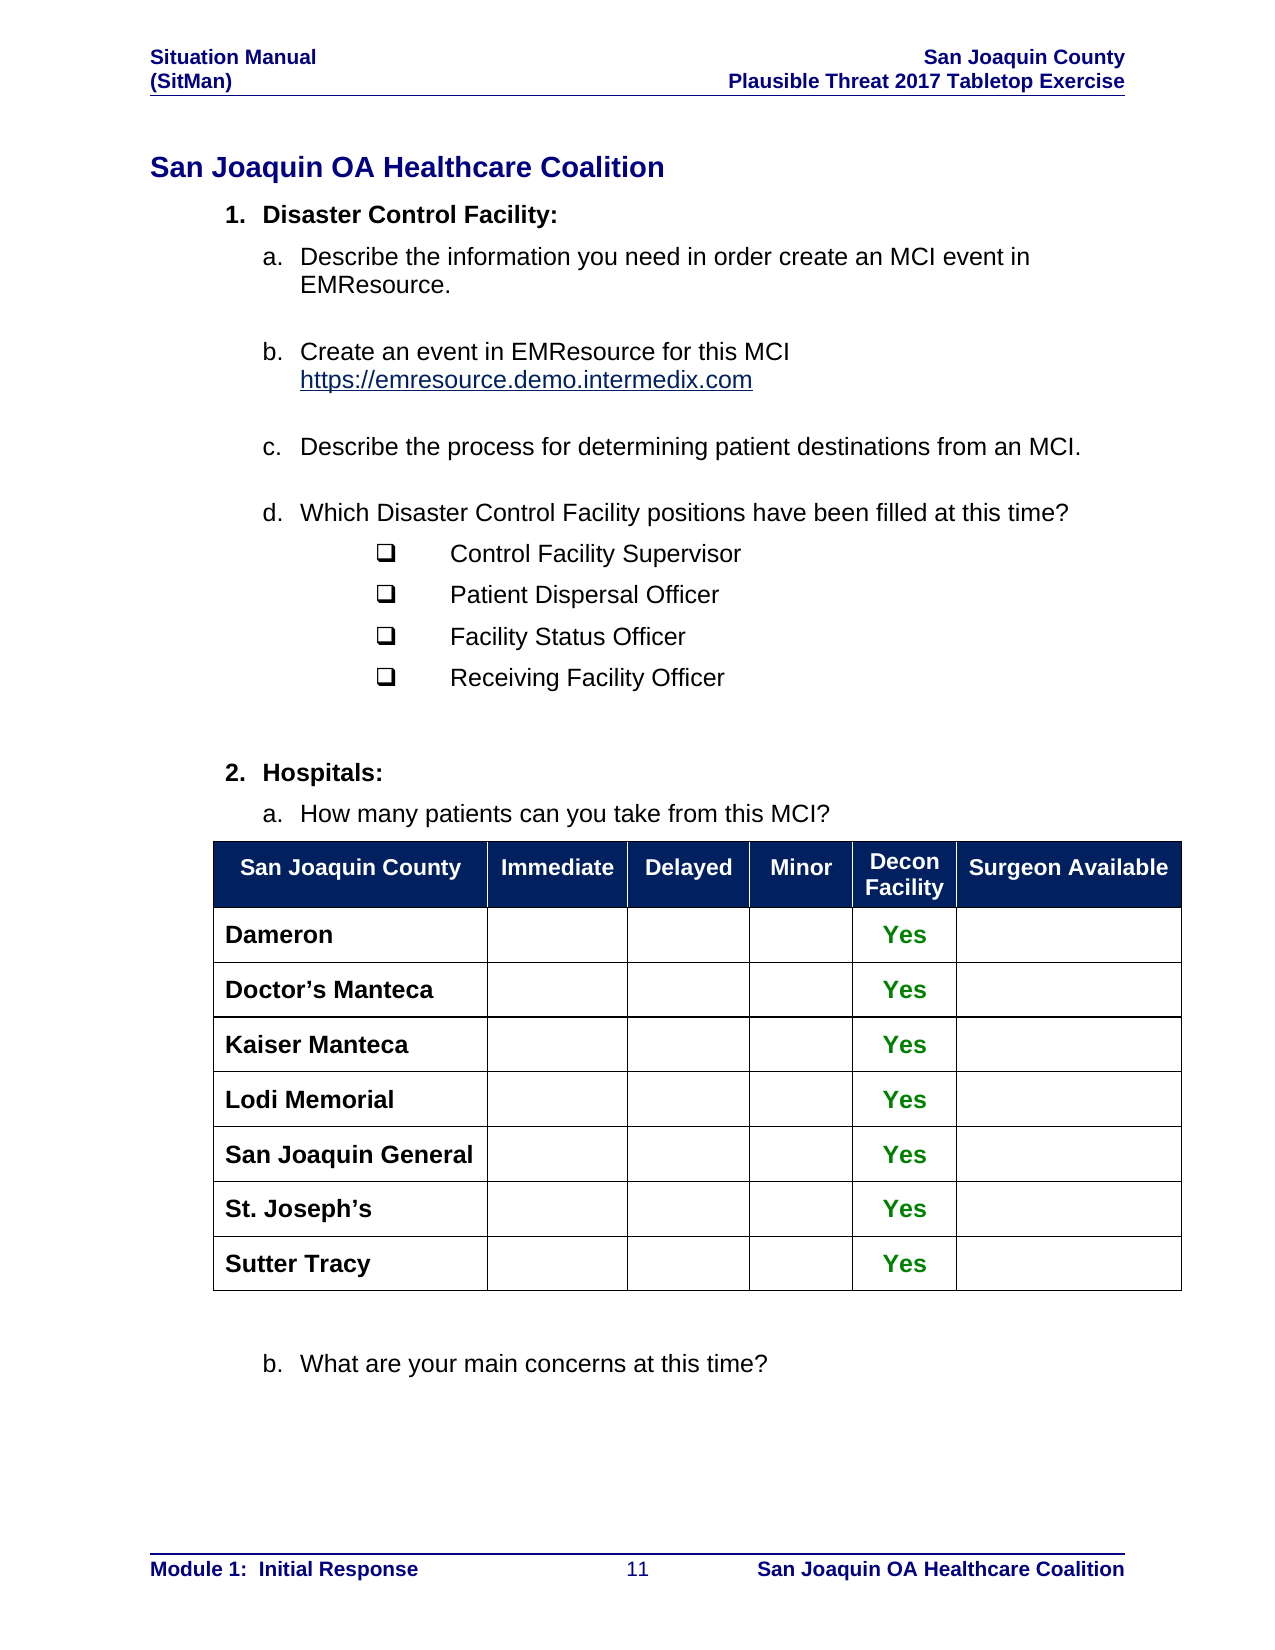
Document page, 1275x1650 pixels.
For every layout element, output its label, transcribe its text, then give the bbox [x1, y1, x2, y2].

table_cell [750, 908, 852, 962]
list How many patients can you take from this MCI? [262, 799, 1125, 828]
table_header San Joaquin County [214, 842, 487, 907]
text Control Facility Supervisor [375, 539, 1125, 568]
table_cell [628, 908, 749, 962]
table_cell [750, 1127, 852, 1181]
table_cell [628, 1127, 749, 1181]
list Which Disaster Control Facility positions have been filled at this time? [262, 498, 1125, 526]
table_cell [750, 963, 852, 1016]
table_cell Sutter Tracy [214, 1237, 487, 1290]
table_header Surgeon Available [957, 842, 1181, 907]
table_cell [957, 963, 1181, 1016]
list Describe the information you need in order create an MCI event in EMResource. [262, 241, 1125, 299]
list What are your main concerns at this time? [262, 1349, 1125, 1378]
text Receiving Facility Officer [375, 663, 1125, 692]
table_cell [957, 1127, 1181, 1181]
list Create an event in EMResource for this MCI https://emresource.demo.intermedix.com [262, 336, 1125, 394]
table_header Immediate [488, 842, 627, 907]
table_cell [488, 908, 627, 962]
table_cell [957, 1018, 1181, 1071]
table_cell [750, 1237, 852, 1290]
table_cell Yes [853, 1127, 956, 1181]
table_cell [628, 1072, 749, 1126]
table_cell [957, 1237, 1181, 1290]
table_cell [488, 1127, 627, 1181]
table_cell [750, 1072, 852, 1126]
table_cell Dameron [214, 908, 487, 962]
text Facility Status Officer [375, 622, 1125, 651]
table_cell [750, 1182, 852, 1236]
table_cell Doctor’s Manteca [214, 963, 487, 1016]
table_header Decon Facility [853, 842, 956, 907]
list Hospitals: [225, 758, 1125, 787]
table_cell Yes [853, 1182, 956, 1236]
table_cell [628, 1018, 749, 1071]
subtitle San Joaquin OA Healthcare Coalition [150, 150, 1125, 183]
table_cell Yes [853, 1072, 956, 1126]
table_cell [628, 1182, 749, 1236]
table_cell [750, 1018, 852, 1071]
table_cell Yes [853, 963, 956, 1016]
text Patient Dispersal Officer [375, 580, 1125, 609]
table_cell Lodi Memorial [214, 1072, 487, 1126]
table_cell [488, 1182, 627, 1236]
table_header Minor [750, 842, 852, 907]
table_cell St. Joseph’s [214, 1182, 487, 1236]
table_header Delayed [628, 842, 749, 907]
table_cell [957, 1072, 1181, 1126]
table_cell [488, 1018, 627, 1071]
table_cell Yes [853, 1237, 956, 1290]
table_cell [628, 963, 749, 1016]
table_cell Kaiser Manteca [214, 1018, 487, 1071]
table_cell [628, 1237, 749, 1290]
list Describe the process for determining patient destinations from an MCI. [262, 431, 1125, 460]
list Disaster Control Facility: [225, 200, 1125, 229]
table_cell San Joaquin General [214, 1127, 487, 1181]
table_cell [488, 1072, 627, 1126]
table_cell Yes [853, 1018, 956, 1071]
table_cell [488, 963, 627, 1016]
table_cell [957, 908, 1181, 962]
table_cell [957, 1182, 1181, 1236]
table_cell [488, 1237, 627, 1290]
table_cell Yes [853, 908, 956, 962]
